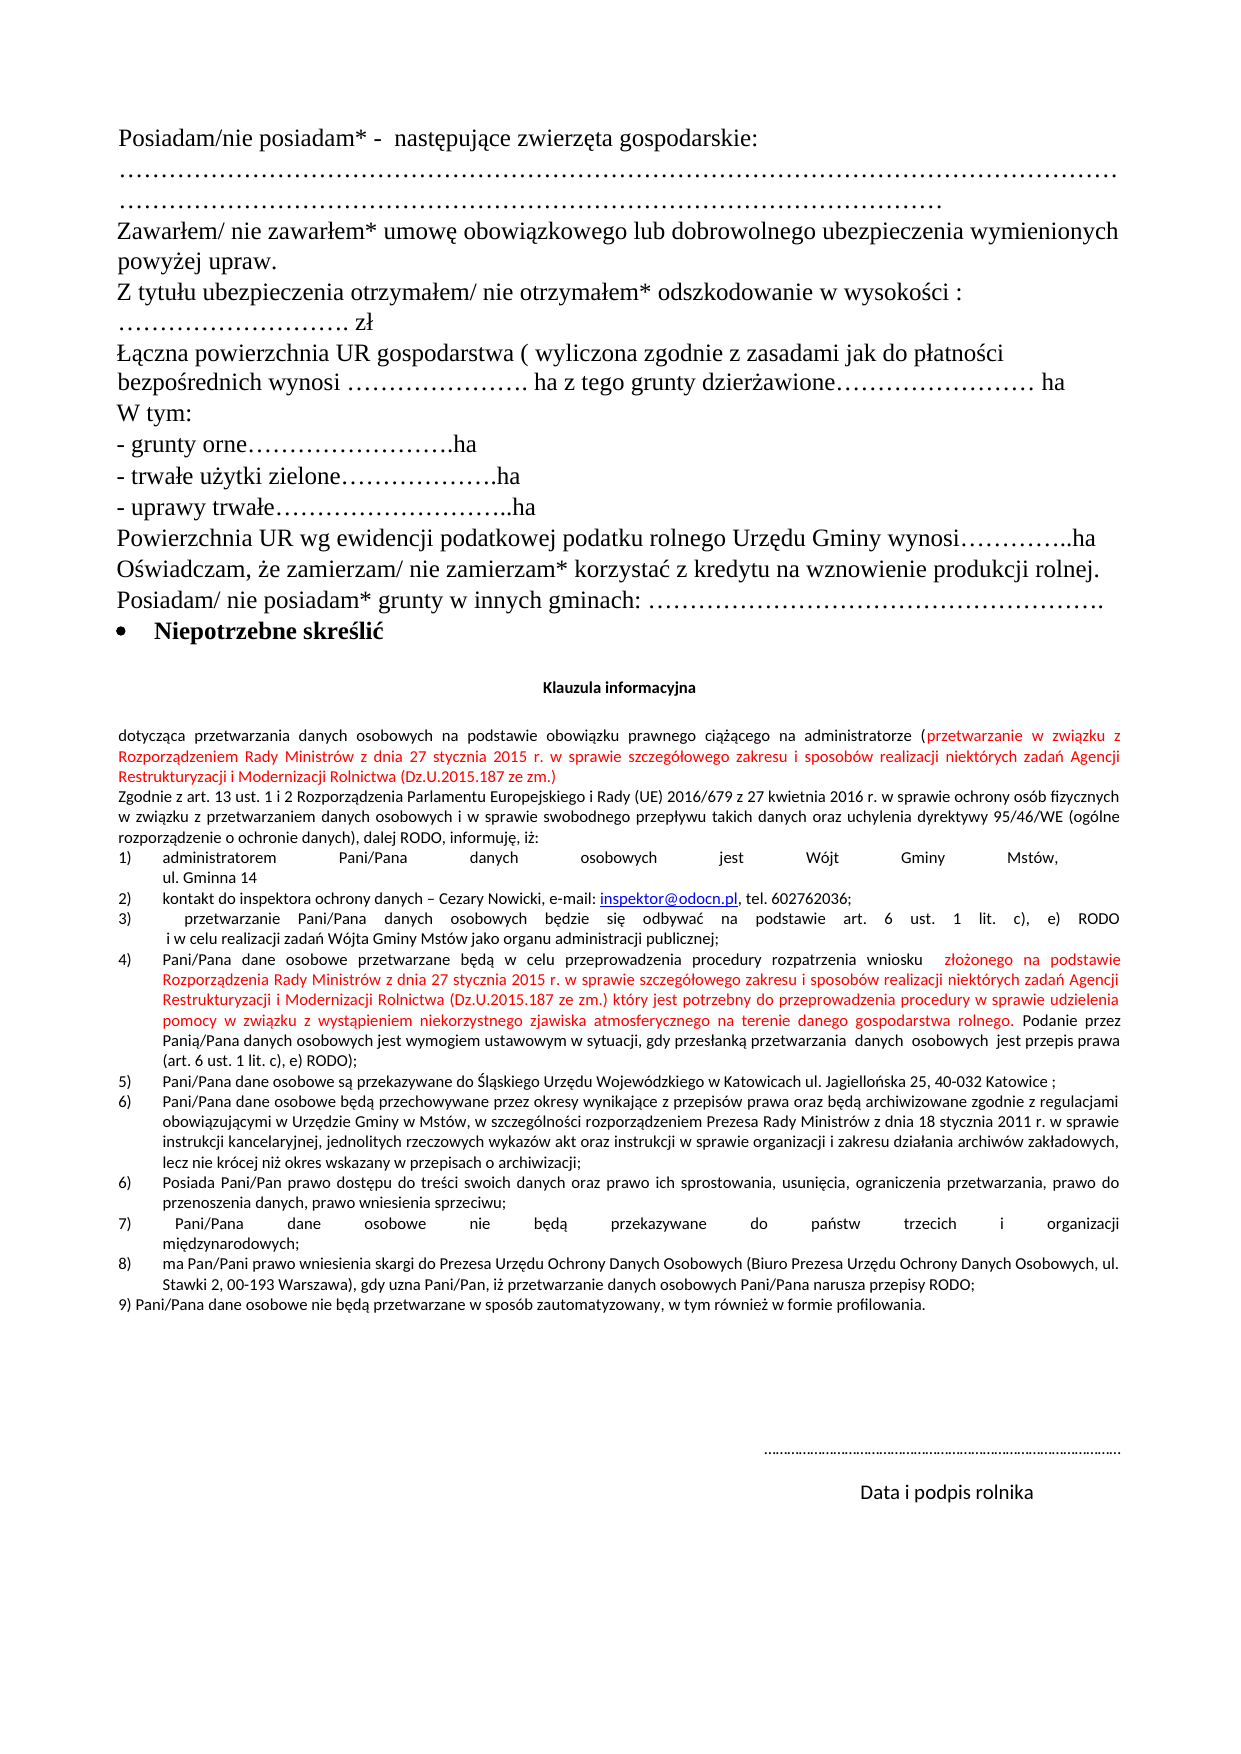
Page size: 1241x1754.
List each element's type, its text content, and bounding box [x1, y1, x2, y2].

text Zgodnie z art. 13 ust. 1 i 2 Rozporządzenia Parlamentu Europejskiego i Rady (UE) 2016/679 z 27 kwietnia 2016 r. w sprawie ochrony osób fizycznych w związku z przetwarzaniem danych osobowych i w sprawie swobodnego przepływu takich danych oraz uchylenia dyrektywy 95/46/WE (ogólne rozporządzenie o ochronie danych), dalej RODO, informuję, iż: [118, 786, 1121, 847]
text - uprawy trwałe………………………..ha [116, 492, 1121, 521]
text - trwałe użytki zielone……………….ha [116, 461, 1121, 489]
text 4) Pani/Pana dane osobowe przetwarzane będą w celu przeprowadzenia procedury rozpatrzenia wniosku złożonego na podstawie Rozporządzenia Rady Ministrów z dnia 27 stycznia 2015 r. w sprawie szczegółowego zakresu i sposobów realizacji niektórych zadań Agencji Restrukturyzacji i Modernizacji Rolnictwa (Dz.U.2015.187 ze zm.) który jest potrzebny do przeprowadzenia procedury w sprawie udzielenia pomocy w związku z wystąpieniem niekorzystnego zjawiska atmosferycznego na terenie danego gospodarstwa rolnego. Podanie przez Panią/Pana danych osobowych jest wymogiem ustawowym w sytuacji, gdy przesłanką przetwarzania danych osobowych jest przepis prawa (art. 6 ust. 1 lit. c), e) RODO); [118, 949, 1121, 1071]
list Niepotrzebne skreślić [116, 616, 1121, 645]
text Zawarłem/ nie zawarłem* umowę obowiązkowego lub dobrowolnego ubezpieczenia wymienionych powyżej upraw. [116, 216, 1121, 274]
text Data i podpis rolnika [118, 1479, 1121, 1504]
text 5) Pani/Pana dane osobowe są przekazywane do Śląskiego Urzędu Wojewódzkiego w Katowicach ul. Jagiellońska 25, 40-032 Katowice ; [118, 1071, 1121, 1091]
text Klauzula informacyjna [118, 677, 1121, 697]
text dotycząca przetwarzania danych osobowych na podstawie obowiązku prawnego ciążącego na administratorze (przetwarzanie w związku z Rozporządzeniem Rady Ministrów z dnia 27 stycznia 2015 r. w sprawie szczegółowego zakresu i sposobów realizacji niektórych zadań Agencji Restrukturyzacji i Modernizacji Rolnictwa (Dz.U.2015.187 ze zm.) [118, 726, 1121, 786]
text 2) kontakt do inspektora ochrony danych – Cezary Nowicki, e-mail: inspektor@odocn.pl, tel. 602762036; [118, 888, 1121, 908]
text - grunty orne…………………….ha [116, 429, 1121, 458]
text Posiadam/nie posiadam* - następujące zwierzęta gospodarskie: ………………………………………………………………………………………………………………………………………………………………………………………………… [118, 123, 1121, 214]
text 6) Posiada Pani/Pan prawo dostępu do treści swoich danych oraz prawo ich sprostowania, usunięcia, ograniczenia przetwarzania, prawo do przenoszenia danych, prawo wniesienia sprzeciwu; [118, 1172, 1121, 1213]
text 3) przetwarzanie Pani/Pana danych osobowych będzie się odbywać na podstawie art. 6 ust. 1 lit. c), e) RODO i w celu realizacji zadań Wójta Gminy Mstów jako organu administracji publicznej; [118, 908, 1121, 949]
text W tym: [116, 398, 1121, 427]
text Oświadczam, że zamierzam/ nie zamierzam* korzystać z kredytu na wznowienie produkcji rolnej. [116, 554, 1121, 583]
text 1) administratorem Pani/Pana danych osobowych jest Wójt Gminy Mstów, ul. Gminna 14 [118, 847, 1121, 888]
text Powierzchnia UR wg ewidencji podatkowej podatku rolnego Urzędu Gminy wynosi…………..ha [116, 523, 1121, 552]
text 7) Pani/Pana dane osobowe nie będą przekazywane do państw trzecich i organizacji międzynarodowych; [118, 1213, 1121, 1254]
text 9) Pani/Pana dane osobowe nie będą przetwarzane w sposób zautomatyzowany, w tym również w formie profilowania. [118, 1294, 1121, 1314]
text 6) Pani/Pana dane osobowe będą przechowywane przez okresy wynikające z przepisów prawa oraz będą archiwizowane zgodnie z regulacjami obowiązującymi w Urzędzie Gminy w Mstów, w szczególności rozporządzeniem Prezesa Rady Ministrów z dnia 18 stycznia 2011 r. w sprawie instrukcji kancelaryjnej, jednolitych rzeczowych wykazów akt oraz instrukcji w sprawie organizacji i zakresu działania archiwów zakładowych, lecz nie krócej niż okres wskazany w przepisach o archiwizacji; [118, 1091, 1121, 1172]
text 8) ma Pan/Pani prawo wniesienia skargi do Prezesa Urzędu Ochrony Danych Osobowych (Biuro Prezesa Urzędu Ochrony Danych Osobowych, ul. Stawki 2, 00-193 Warszawa), gdy uzna Pani/Pan, iż przetwarzanie danych osobowych Pani/Pana narusza przepisy RODO; [118, 1254, 1121, 1294]
text Posiadam/ nie posiadam* grunty w innych gminach: ………………………………………………. [116, 585, 1121, 614]
text Z tytułu ubezpieczenia otrzymałem/ nie otrzymałem* odszkodowanie w wysokości : ………………………. zł [116, 277, 1121, 335]
text ………………………………………………………………………………… [118, 1438, 1121, 1458]
text Łączna powierzchnia UR gospodarstwa ( wyliczona zgodnie z zasadami jak do płatności bezpośrednich wynosi …………………. ha z tego grunty dzierżawione…………………… ha [116, 338, 1121, 396]
